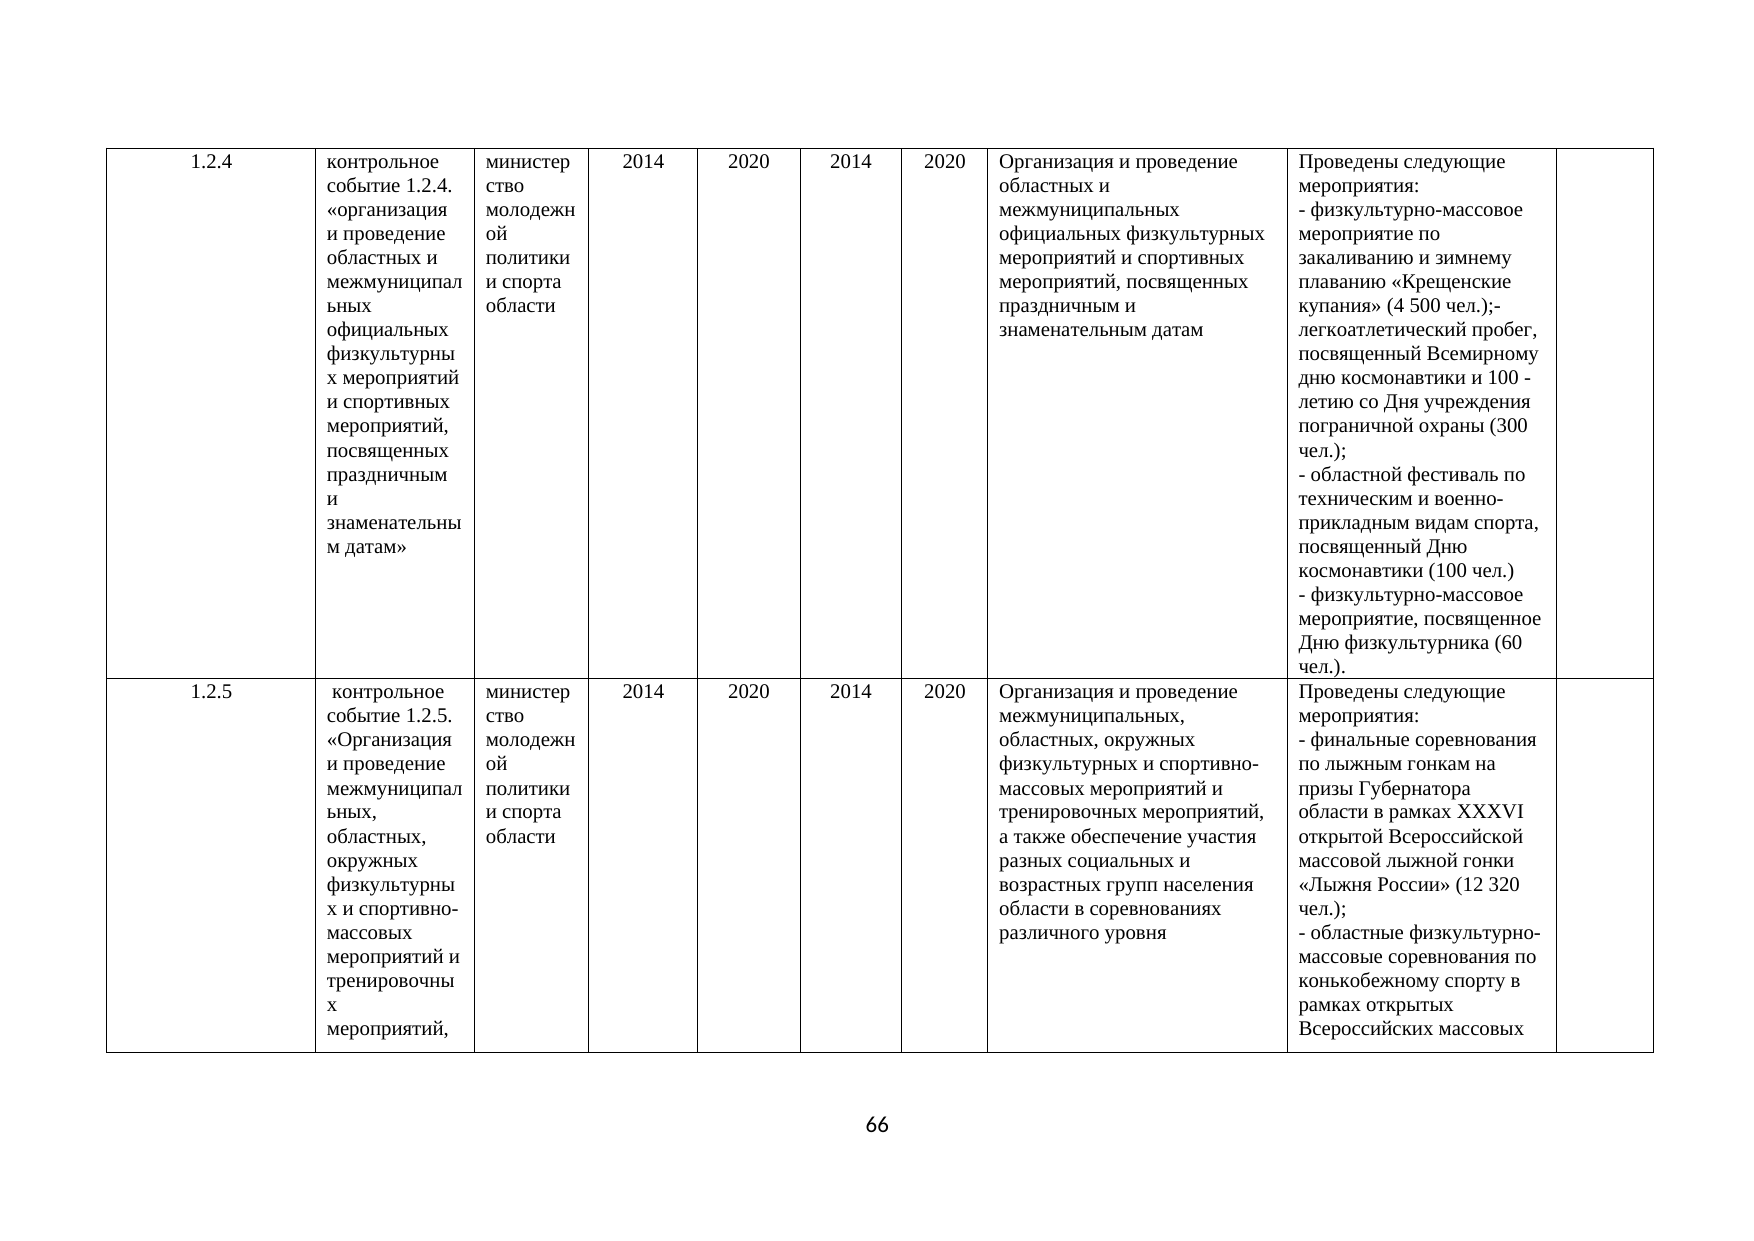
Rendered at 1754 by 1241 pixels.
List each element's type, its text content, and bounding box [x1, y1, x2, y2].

table_cell контрольное событие 1.2.5. «Организация и проведение межмуниципальных, областных, окружных физкультурных и спортивно-массовых мероприятий и тренировочных мероприятий, а также обеспечение участия разных социальных и возрастных групп населения области в соревнованиях различного уровня» [316, 679, 474, 1052]
table_cell 2014 [589, 149, 697, 678]
table_cell 2014 [801, 679, 901, 1052]
table_cell [1557, 149, 1653, 678]
table_cell министерство молодежной политики и спорта области [475, 679, 588, 1052]
table_cell 1.2.4 [107, 149, 315, 678]
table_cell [316, 149, 474, 678]
table_cell 2020 [902, 149, 987, 678]
table_cell 2014 [589, 679, 697, 1052]
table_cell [988, 149, 1287, 678]
table_cell 2020 [902, 679, 987, 1052]
table_cell Организация и проведение межмуниципальных, областных, окружных физкультурных и спортивно-массовых мероприятий и тренировочных мероприятий, а также обеспечение участия разных социальных и возрастных групп населения области в соревнованиях различного уровня [988, 679, 1287, 1052]
table_cell 1.2.5 [107, 679, 315, 1052]
table_cell 2020 [698, 679, 800, 1052]
table_cell [1557, 679, 1653, 1052]
table_cell 2020 [698, 149, 800, 678]
table_cell 2014 [801, 149, 901, 678]
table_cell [475, 149, 588, 678]
